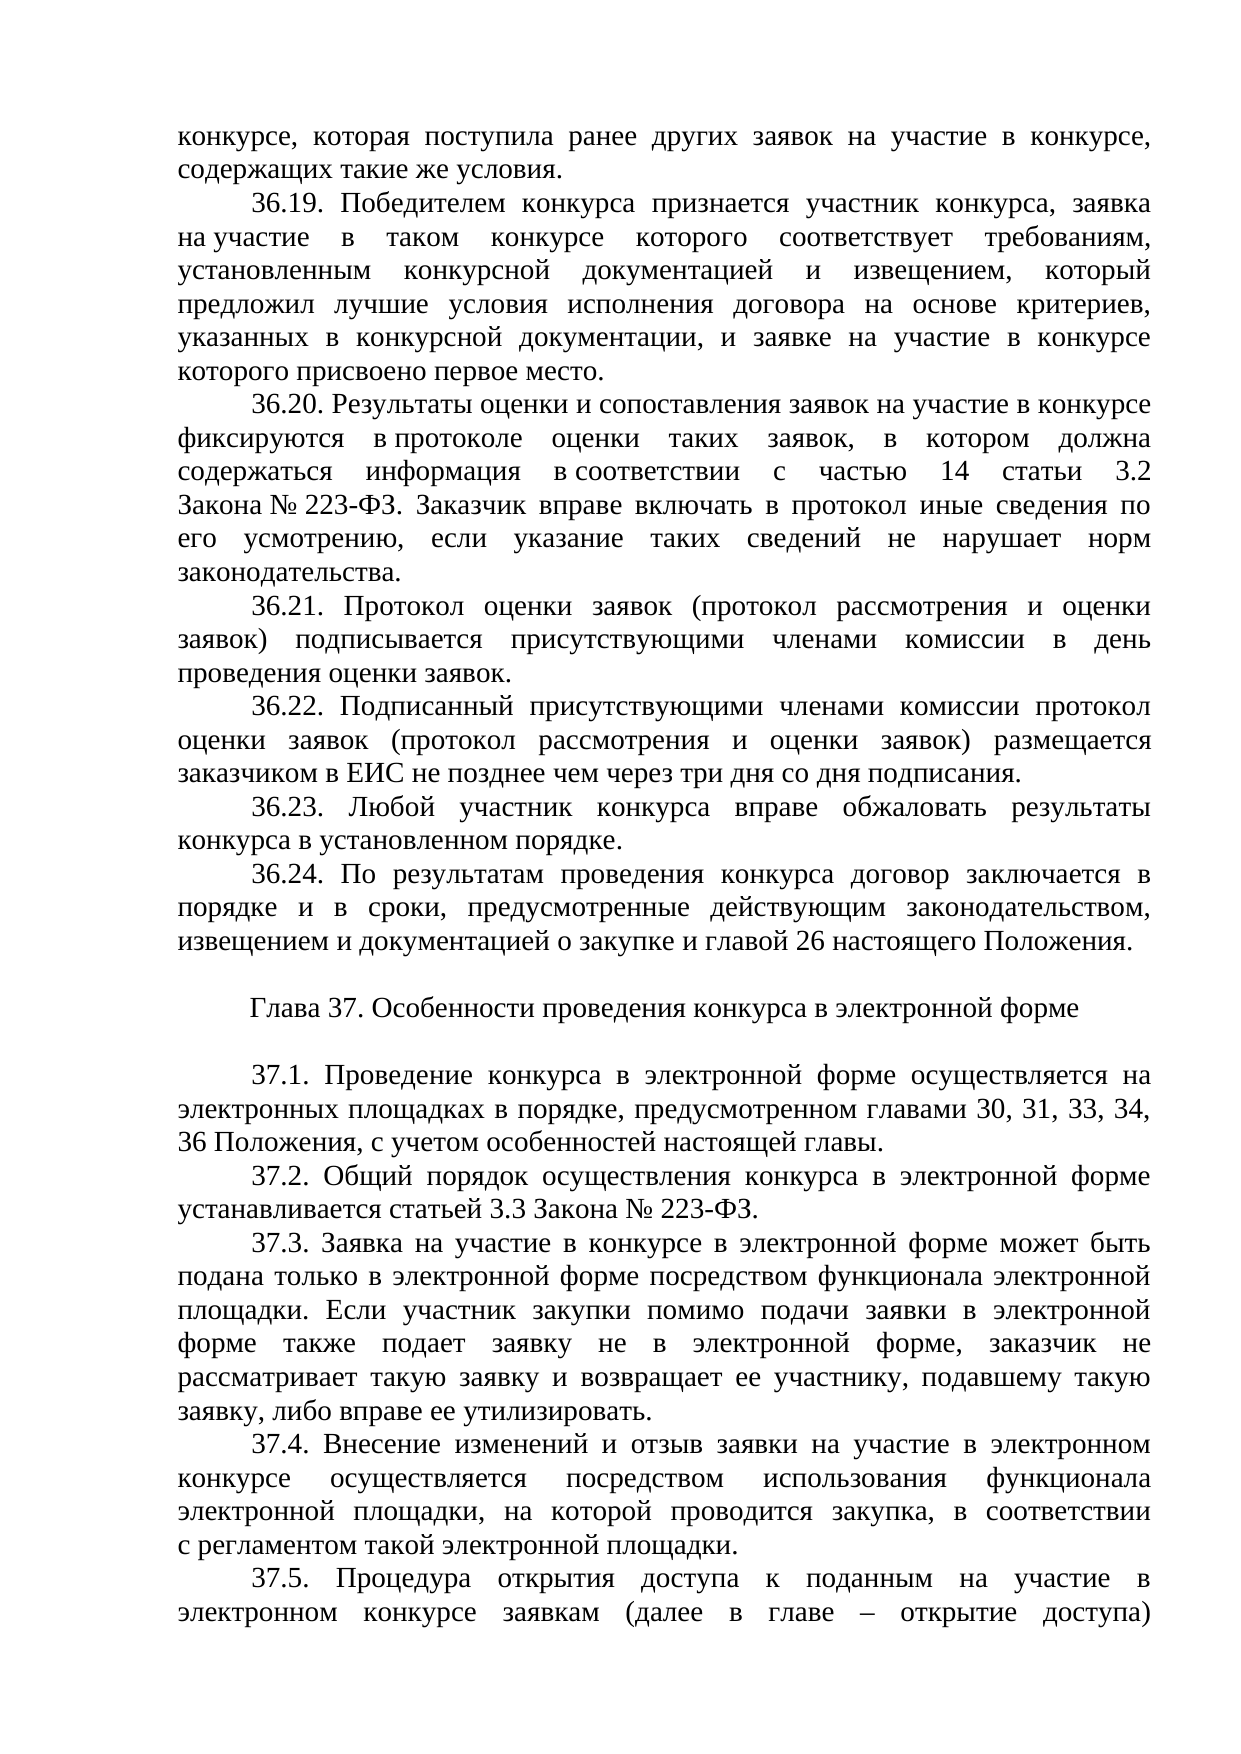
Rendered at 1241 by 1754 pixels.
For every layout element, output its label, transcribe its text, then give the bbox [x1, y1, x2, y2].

text 37.2. Общий порядок осуществления конкурса в электронной форме устанавливается статьей 3.3 Закона № 223-ФЗ. [177, 1158, 1152, 1225]
text 36.20. Результаты оценки и сопоставления заявок на участие в конкурсе фиксируются в протоколе оценки таких заявок, в котором должна содержаться информация в соответствии с частью 14 статьи 3.2 Закона № 223-ФЗ. Заказчик вправе включать в протокол иные сведения по его усмотрению, если указание таких сведений не нарушает норм законодательства. [177, 386, 1152, 588]
text 36.24. По результатам проведения конкурса договор заключается в порядке и в сроки, предусмотренные действующим законодательством, извещением и документацией о закупке и главой 26 настоящего Положения. [177, 856, 1152, 957]
text 36.21. Протокол оценки заявок (протокол рассмотрения и оценки заявок) подписывается присутствующими членами комиссии в день проведения оценки заявок. [177, 588, 1152, 688]
text 36.23. Любой участник конкурса вправе обжаловать результаты конкурса в установленном порядке. [177, 789, 1152, 856]
text 37.1. Проведение конкурса в электронной форме осуществляется на электронных площадках в порядке, предусмотренном главами 30, 31, 33, 34, 36 Положения, с учетом особенностей настоящей главы. [177, 1057, 1152, 1158]
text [177, 1560, 1152, 1627]
text 37.3. Заявка на участие в конкурсе в электронной форме может быть подана только в электронной форме посредством функционала электронной площадки. Если участник закупки помимо подачи заявки в электронной форме также подает заявку не в электронной форме, заказчик не рассматривает такую заявку и возвращает ее участнику, подавшему такую заявку, либо вправе ее утилизировать. [177, 1225, 1152, 1426]
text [177, 118, 1152, 185]
text 36.22. Подписанный присутствующими членами комиссии протокол оценки заявок (протокол рассмотрения и оценки заявок) размещается заказчиком в ЕИС не позднее чем через три дня со дня подписания. [177, 688, 1152, 789]
text 36.19. Победителем конкурса признается участник конкурса, заявка на участие в таком конкурсе которого соответствует требованиям, установленным конкурсной документацией и извещением, который предложил лучшие условия исполнения договора на основе критериев, указанных в конкурсной документации, и заявке на участие в конкурсе которого присвоено первое место. [177, 185, 1152, 386]
text 37.4. Внесение изменений и отзыв заявки на участие в электронном конкурсе осуществляется посредством использования функционала электронной площадки, на которой проводится закупка, в соответствии с регламентом такой электронной площадки. [177, 1426, 1152, 1560]
text Глава 37. Особенности проведения конкурса в электронной форме [177, 990, 1152, 1024]
